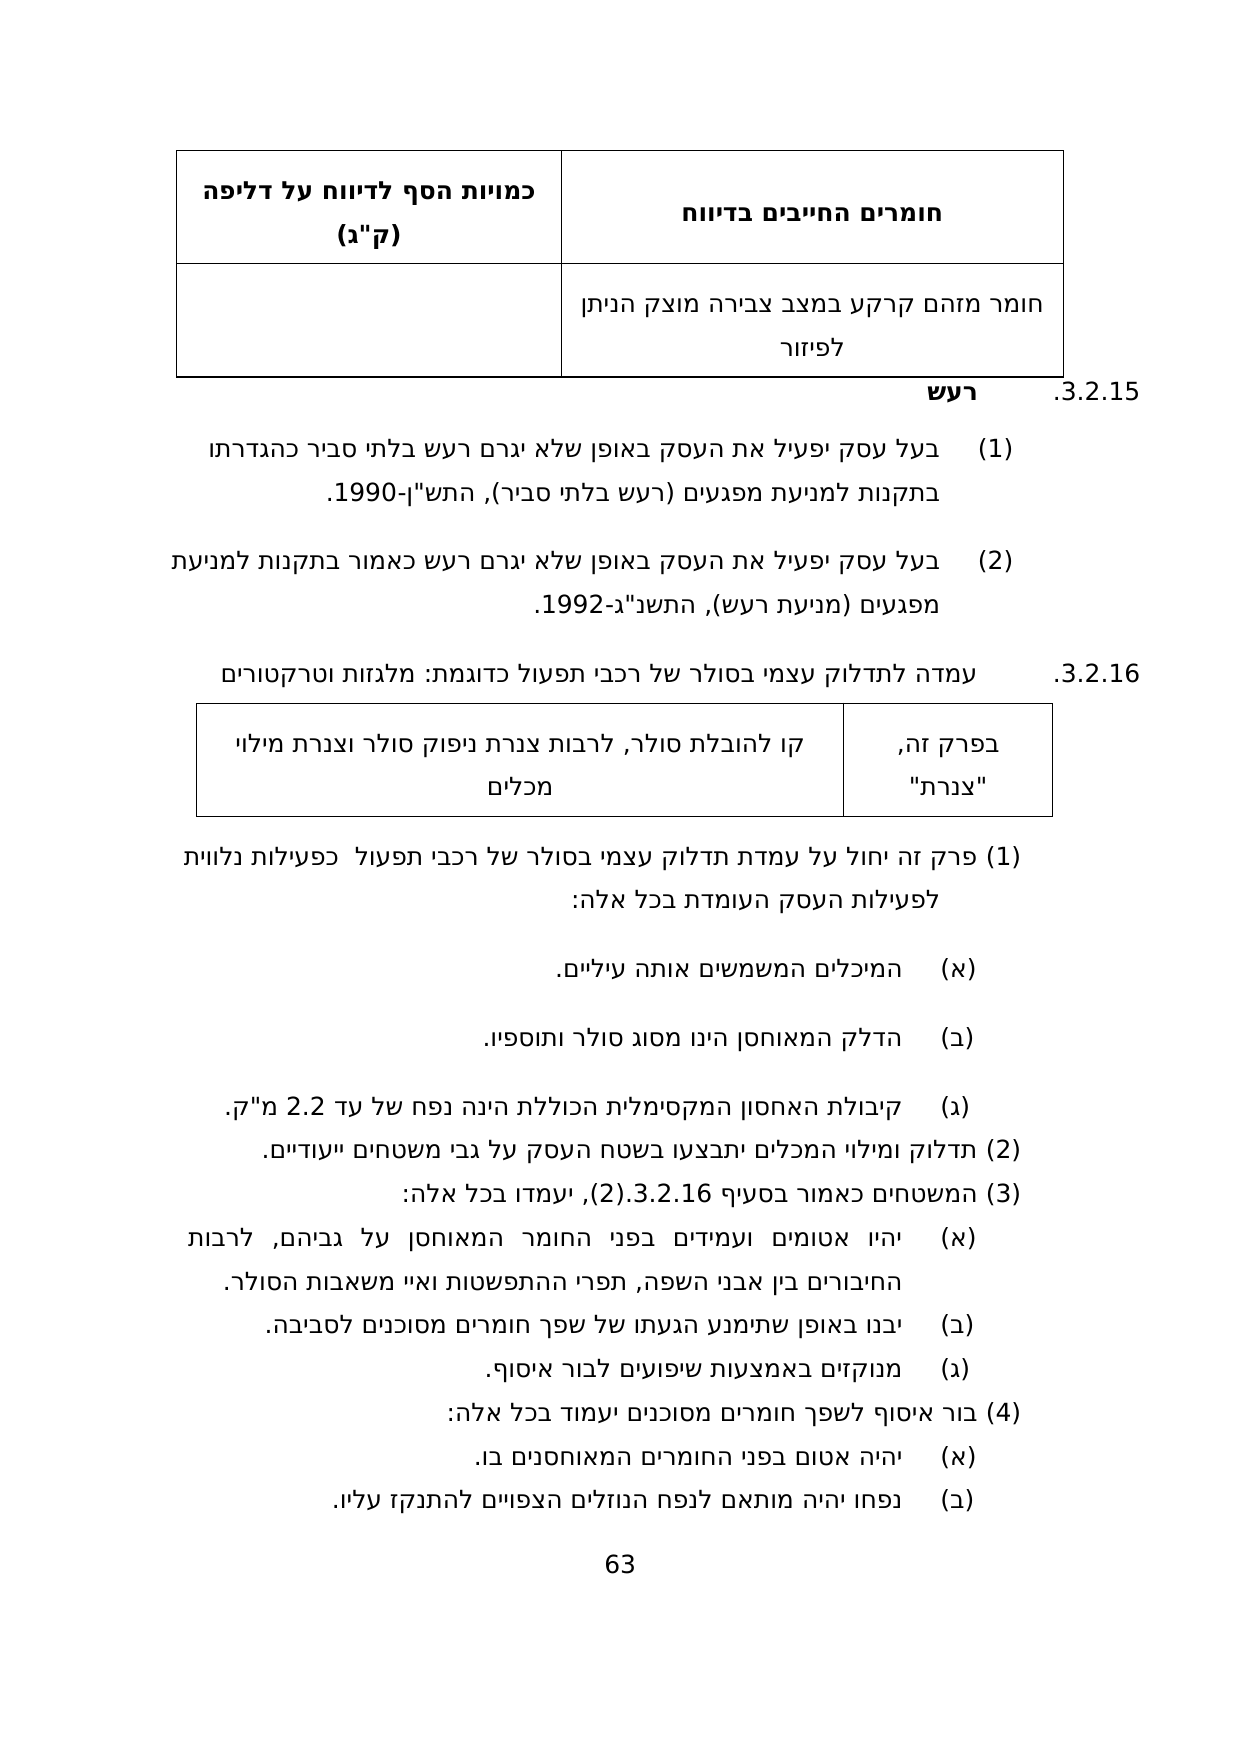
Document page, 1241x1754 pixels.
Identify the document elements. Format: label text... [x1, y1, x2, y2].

list בור איסוף לשפך חומרים מסוכנים יעמוד בכל אלה: [187, 1398, 978, 1427]
subtitle הדלק המאוחסן הינו מסוג סולר ותוספיו. [158, 1023, 940, 1052]
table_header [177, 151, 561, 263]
list המשטחים כאמור בסעיף 3.2.16.(2), יעמדו בכל אלה: [187, 1179, 978, 1209]
list רעש [187, 378, 1053, 407]
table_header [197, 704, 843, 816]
list תדלוק ומילוי המכלים יתבצעו בשטח העסק על גבי משטחים ייעודיים. [187, 1136, 978, 1165]
list נפחו יהיה מותאם לנפח הנוזלים הצפויים להתנקז עליו. [187, 1486, 940, 1515]
subtitle בעל עסק יפעיל את העסק באופן שלא יגרם רעש בלתי סביר כהגדרתו בתקנות למניעת מפגעים (רעש בלתי סביר), התש"ן-1990. [158, 434, 978, 507]
list יהיו אטומים ועמידים בפני החומר המאוחסן על גביהם, לרבות החיבורים בין אבני השפה, תפרי ההתפשטות ואיי משאבות הסולר. [187, 1223, 940, 1296]
subtitle קיבולת האחסון המקסימלית הכוללת הינה נפח של עד 2.2 מ"ק. [158, 1092, 940, 1121]
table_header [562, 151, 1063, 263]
subtitle בעל עסק יפעיל את העסק באופן שלא יגרם רעש כאמור בתקנות למניעת מפגעים (מניעת רעש), התשנ"ג-1992. [158, 546, 978, 619]
subtitle עמדה לתדלוק עצמי בסולר של רכבי תפעול כדוגמת: מלגזות וטרקטורים [187, 659, 1053, 688]
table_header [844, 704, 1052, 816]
list יהיה אטום בפני החומרים המאוחסנים בו. [187, 1442, 940, 1471]
list מנוקזים באמצעות שיפועים לבור איסוף. [187, 1354, 940, 1384]
list יבנו באופן שתימנע הגעתו של שפך חומרים מסוכנים לסביבה. [187, 1311, 940, 1340]
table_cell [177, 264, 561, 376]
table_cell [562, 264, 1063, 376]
subtitle המיכלים המשמשים אותה עיליים. [158, 954, 940, 984]
subtitle פרק זה יחול על עמדת תדלוק עצמי בסולר של רכבי תפעול כפעילות נלווית לפעילות העסק העומדת בכל אלה: [158, 842, 978, 915]
